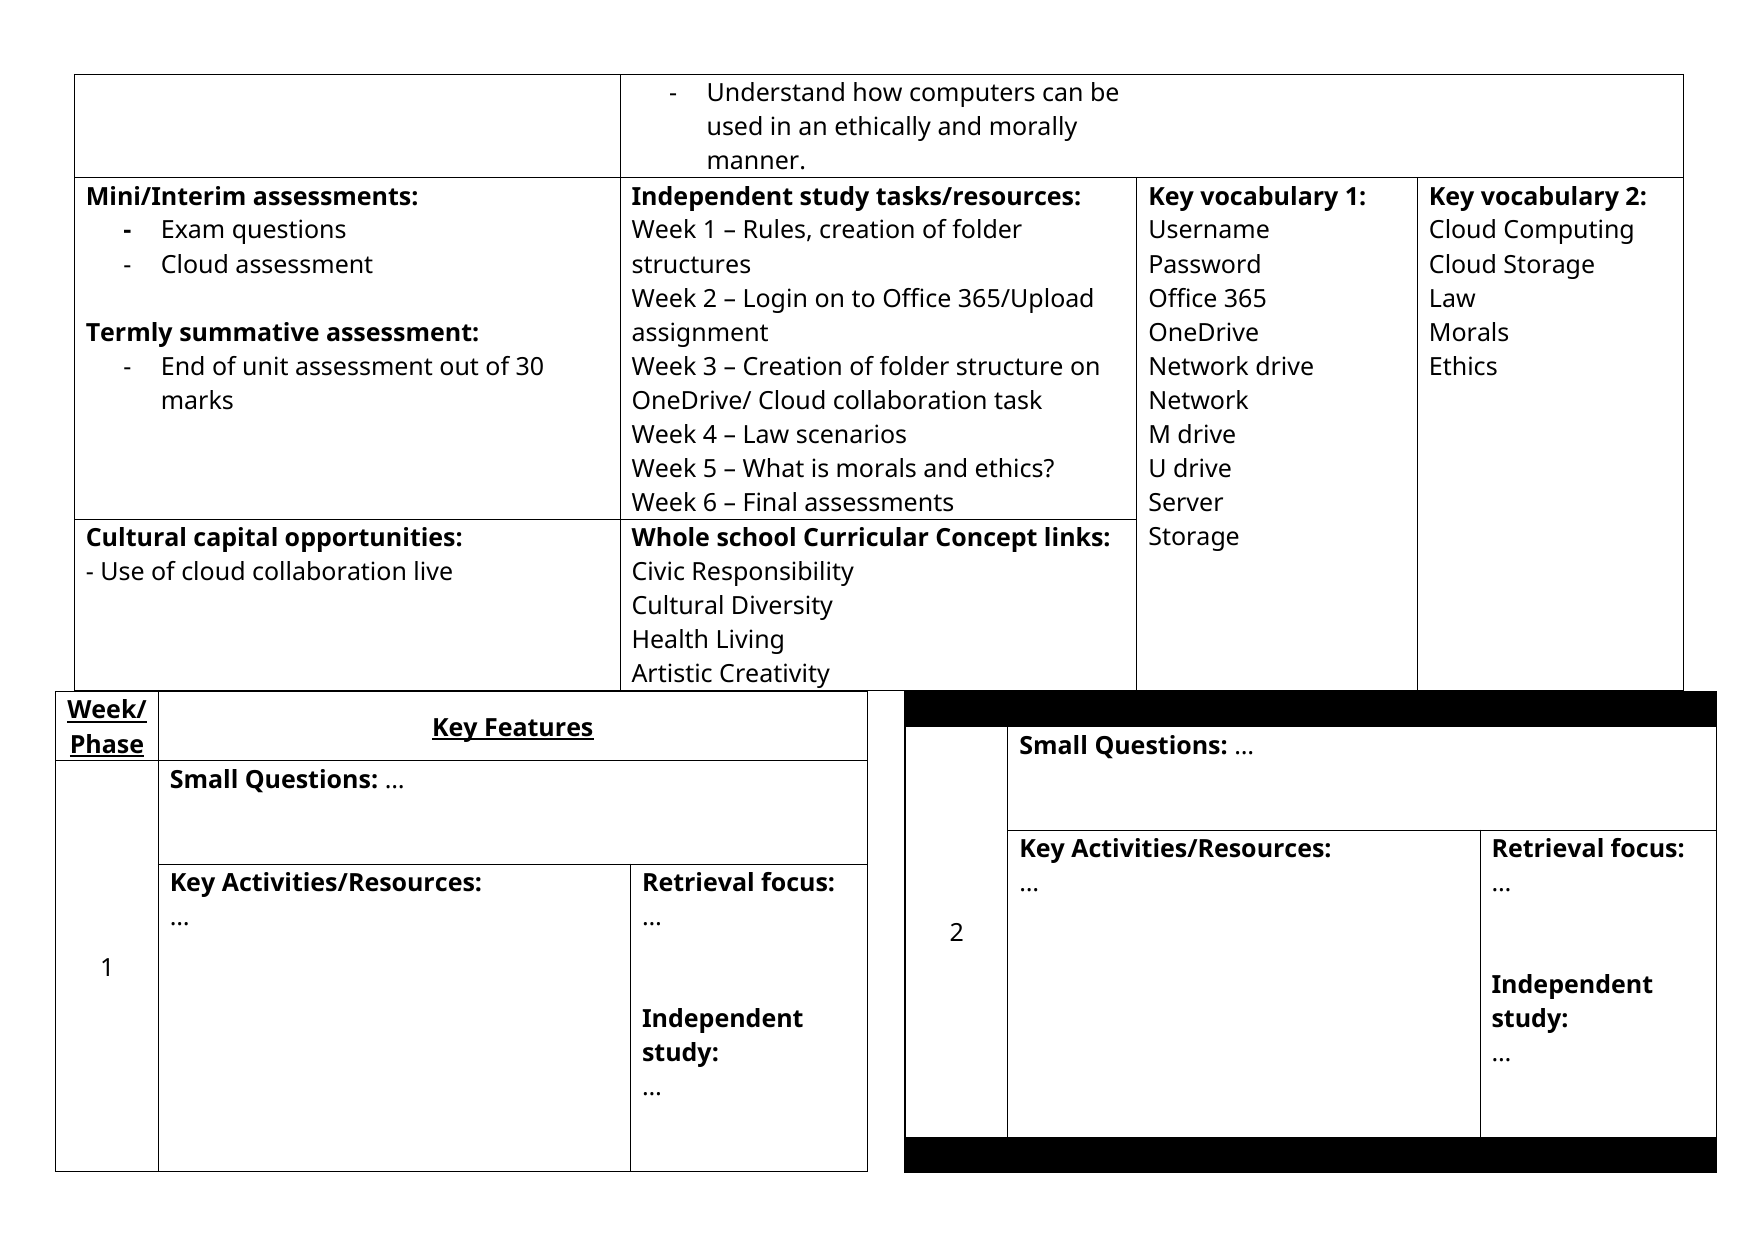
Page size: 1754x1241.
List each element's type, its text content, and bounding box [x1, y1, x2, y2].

table_cell 2 [906, 727, 1007, 1137]
table_cell Key vocabulary 2: Cloud Computing Cloud Storage Law Morals Ethics [1418, 178, 1683, 690]
table_cell Retrieval focus: … Independent study: … [631, 865, 867, 1171]
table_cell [75, 75, 620, 177]
table_cell 1 [56, 761, 158, 1171]
table_cell Key Activities/Resources: … [159, 865, 630, 1171]
table_cell [906, 1138, 1007, 1172]
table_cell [1481, 831, 1716, 1137]
table_header Week/ Phase [56, 692, 158, 760]
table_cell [1008, 831, 1480, 1137]
table_header Key Features [159, 692, 867, 760]
table_cell Key vocabulary 1: Username Password Office 365 OneDrive Network drive Network M drive U drive Server Storage [1137, 178, 1417, 690]
table_cell Mini/Interim assessments: Exam questions Cloud assessment Termly summative assessment: End of unit assessment out of 30 marks [75, 178, 620, 519]
table_cell [1008, 1138, 1716, 1172]
table_cell Whole school Curricular Concept links: Civic Responsibility Cultural Diversity Health Living Artistic Creativity [621, 520, 1136, 690]
table_cell [906, 692, 1007, 726]
table_cell Small Questions: … [1008, 727, 1716, 829]
table_cell Cultural capital opportunities: - Use of cloud collaboration live [75, 520, 620, 690]
table_cell Small Questions: … [159, 761, 867, 863]
table_cell [1008, 692, 1716, 726]
table_cell Independent study tasks/resources: Week 1 – Rules, creation of folder structures Week 2 – Login on to Office 365/Upload assignment Week 3 – Creation of folder structure on OneDrive/ Cloud collaboration task Week 4 – Law scenarios Week 5 – What is morals and ethics? Week 6 – Final assessments [621, 178, 1136, 519]
